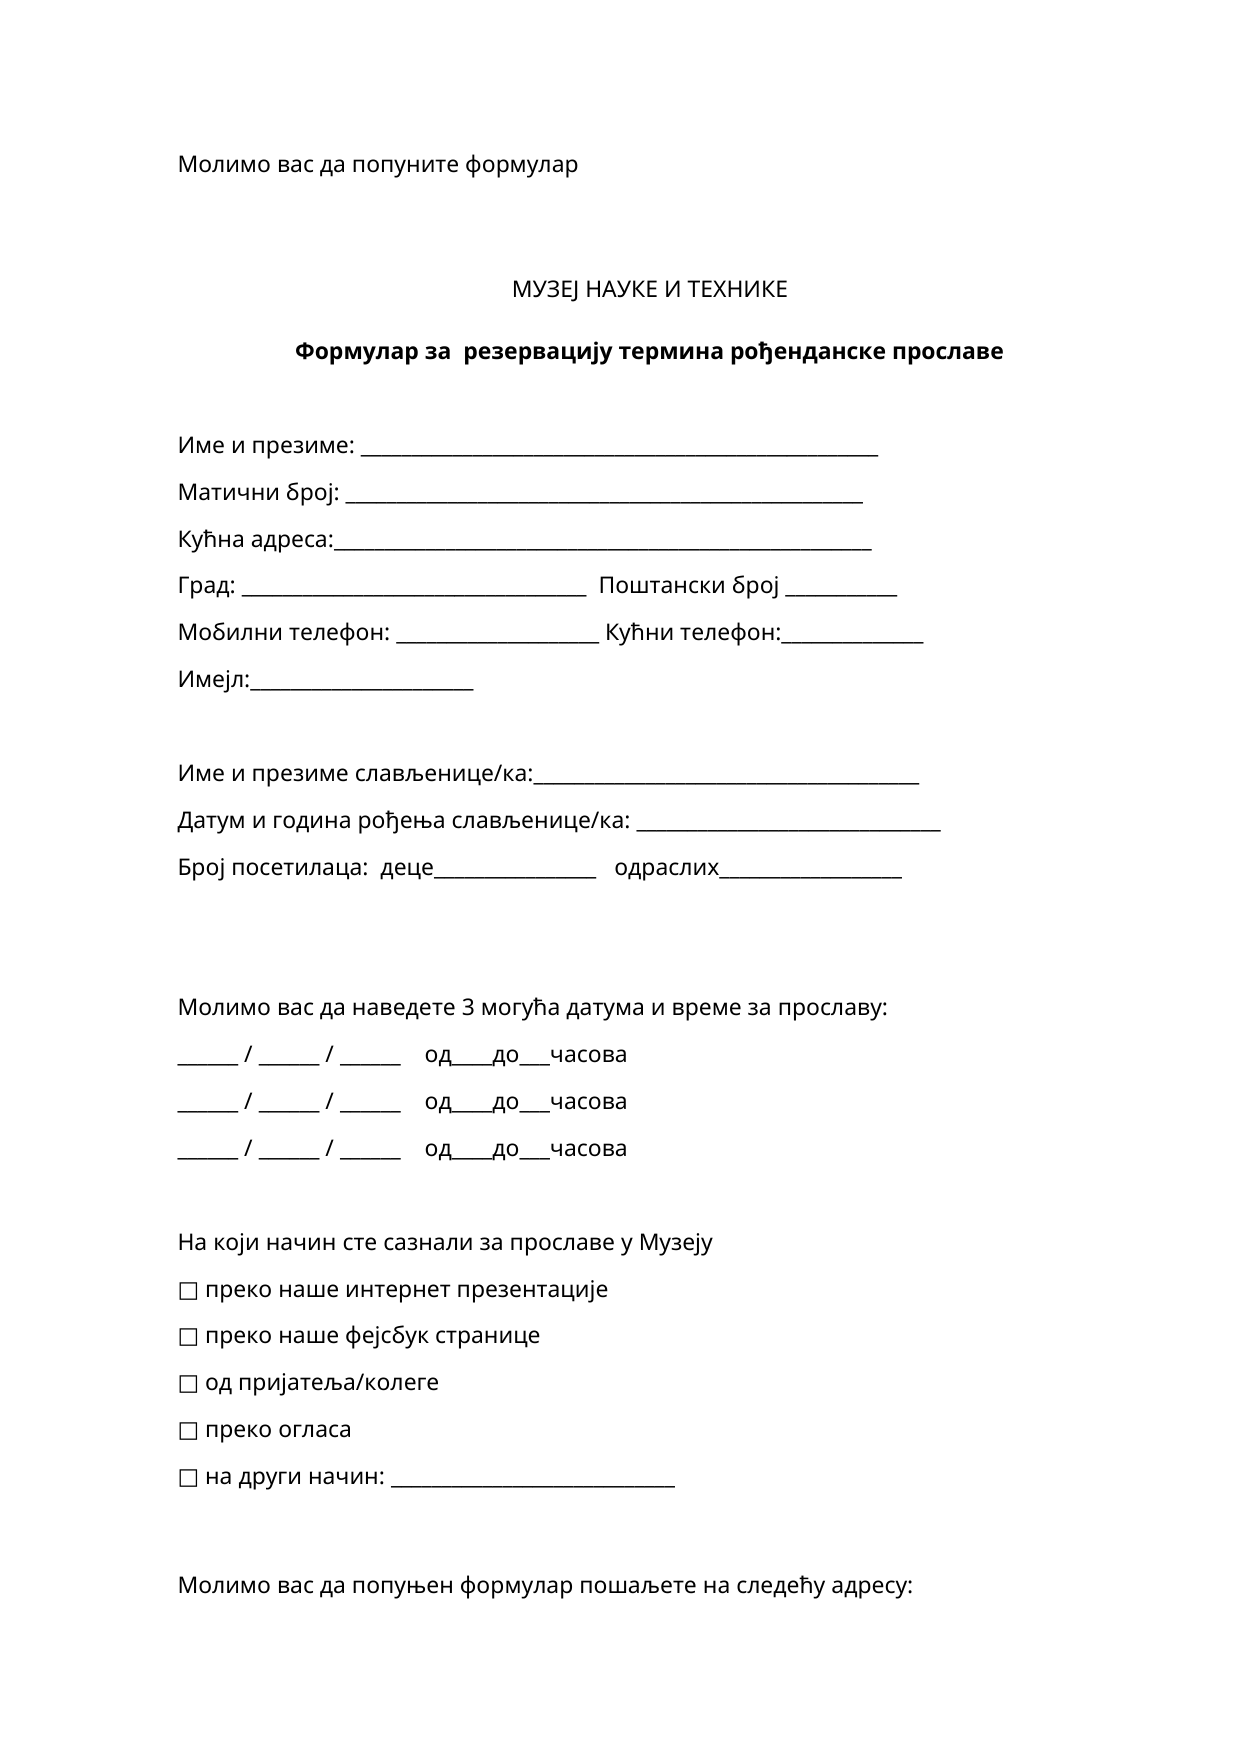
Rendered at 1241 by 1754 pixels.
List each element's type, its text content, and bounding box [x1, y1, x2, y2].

text Датум и година рођења слављенице/ка: ______________________________ [177, 804, 1122, 835]
text Молимо вас да наведете 3 могућа датума и време за прославу: [177, 991, 1122, 1023]
text □ на други начин: ____________________________ [177, 1460, 1122, 1491]
text ______ / ______ / ______ од____до___часова [177, 1132, 1122, 1163]
text □ од пријатеља/колеге [177, 1366, 1122, 1398]
text □ преко огласа [177, 1413, 1122, 1444]
text □ преко наше интернет презентације [177, 1273, 1122, 1304]
text Град: __________________________________ Поштански број ___________ [177, 569, 1122, 601]
text Кућна адреса:_____________________________________________________ [177, 523, 1122, 554]
text Матични број: ___________________________________________________ [177, 476, 1122, 507]
text ______ / ______ / ______ од____до___часова [177, 1038, 1122, 1069]
text Име и презиме слављенице/ка:______________________________________ [177, 757, 1122, 788]
text ______ / ______ / ______ од____до___часова [177, 1085, 1122, 1116]
text МУЗЕЈ НАУКЕ И ТЕХНИКЕ [177, 273, 1122, 304]
text Молимо вас да попуните формулар [177, 148, 1122, 179]
text Мобилни телефон: ____________________ Кућни телефон:______________ [177, 616, 1122, 648]
text На који начин сте сазнали за прославе у Музеју [177, 1226, 1122, 1257]
text Молимо вас да попуњен формулар пошаљете на следећу адресу: [177, 1569, 1122, 1601]
text Имејл:______________________ [177, 663, 1122, 694]
text □ преко наше фејсбук странице [177, 1319, 1122, 1351]
text Име и презиме: ___________________________________________________ [177, 429, 1122, 460]
text Број посетилаца: деце________________ одраслих__________________ [177, 851, 1122, 882]
text Формулар за резервацију термина рођенданске прославе [177, 335, 1122, 366]
